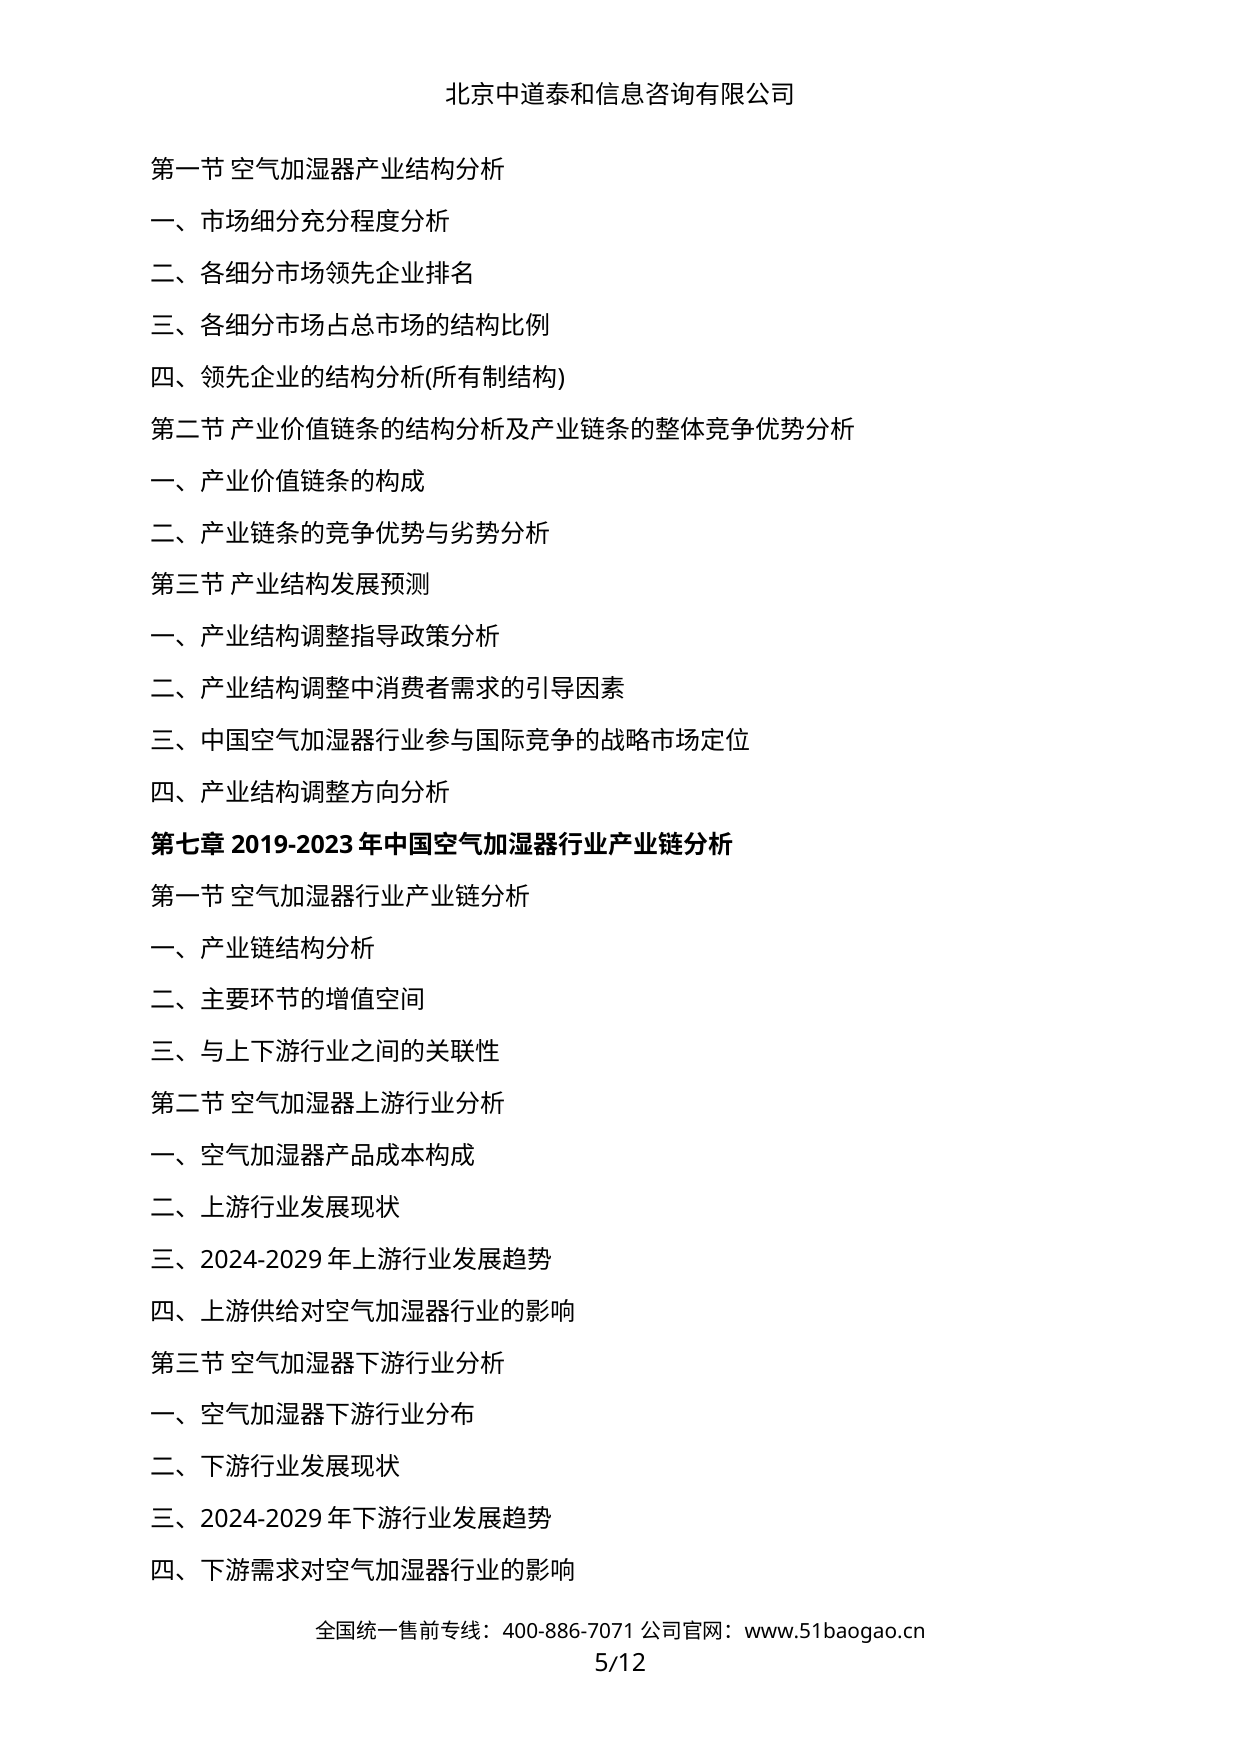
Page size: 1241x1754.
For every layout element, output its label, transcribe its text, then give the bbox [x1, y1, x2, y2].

text 三、各细分市场占总市场的结构比例 [150, 306, 1090, 342]
text 第三节 空气加湿器下游行业分析 [150, 1343, 1090, 1379]
text 一、产业链结构分析 [150, 928, 1090, 964]
text 第三节 产业结构发展预测 [150, 565, 1090, 601]
text 第一节 空气加湿器行业产业链分析 [150, 876, 1090, 912]
text 二、下游行业发展现状 [150, 1447, 1090, 1483]
text 四、上游供给对空气加湿器行业的影响 [150, 1291, 1090, 1327]
text 三、2024-2029年上游行业发展趋势 [150, 1239, 1090, 1276]
text 四、领先企业的结构分析(所有制结构) [150, 357, 1090, 394]
text 一、产业结构调整指导政策分析 [150, 617, 1090, 653]
text 第二节 产业价值链条的结构分析及产业链条的整体竞争优势分析 [150, 409, 1090, 446]
text 一、市场细分充分程度分析 [150, 202, 1090, 238]
text 第一节 空气加湿器产业结构分析 [150, 150, 1090, 186]
text 四、产业结构调整方向分析 [150, 772, 1090, 809]
text 四、下游需求对空气加湿器行业的影响 [150, 1551, 1090, 1587]
text 二、各细分市场领先企业排名 [150, 254, 1090, 290]
text 二、主要环节的增值空间 [150, 980, 1090, 1016]
text 二、产业链条的竞争优势与劣势分析 [150, 513, 1090, 549]
text 第二节 空气加湿器上游行业分析 [150, 1084, 1090, 1120]
text 一、空气加湿器下游行业分布 [150, 1395, 1090, 1431]
text 三、2024-2029年下游行业发展趋势 [150, 1499, 1090, 1535]
text 一、产业价值链条的构成 [150, 461, 1090, 497]
text 第七章 2019-2023年中国空气加湿器行业产业链分析 [150, 824, 1090, 861]
text 二、产业结构调整中消费者需求的引导因素 [150, 669, 1090, 705]
text 三、中国空气加湿器行业参与国际竞争的战略市场定位 [150, 721, 1090, 757]
text 二、上游行业发展现状 [150, 1187, 1090, 1224]
text 一、空气加湿器产品成本构成 [150, 1136, 1090, 1172]
text 三、与上下游行业之间的关联性 [150, 1032, 1090, 1068]
